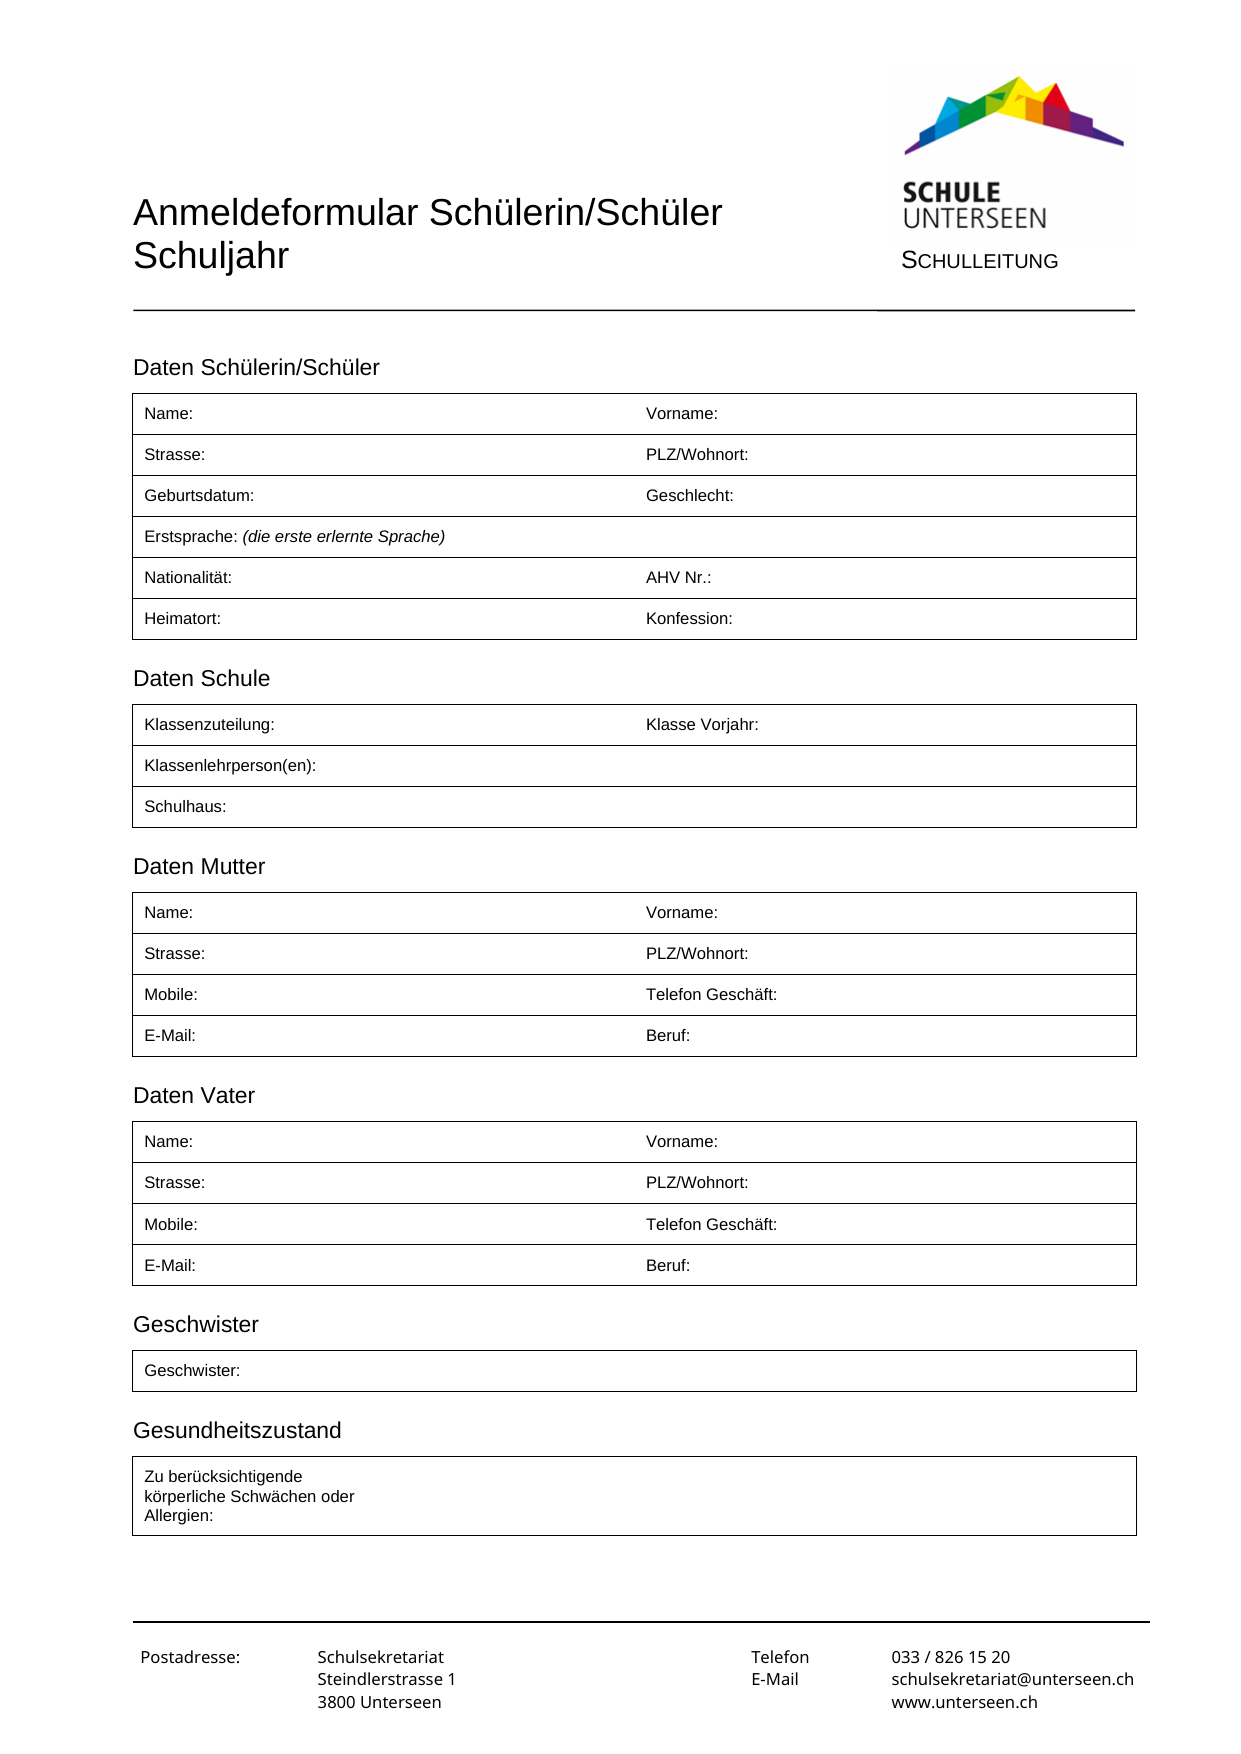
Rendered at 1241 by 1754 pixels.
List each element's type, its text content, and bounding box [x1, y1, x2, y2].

table_cell Schulhaus: [133, 787, 369, 827]
table_header Vorname: [635, 893, 871, 933]
table_header Klasse Vorjahr: [635, 705, 871, 745]
table_header Zu berücksichtigende körperliche Schwächen oder Allergien: [133, 1457, 369, 1535]
table_cell [635, 787, 871, 827]
table_cell Strasse: [133, 934, 369, 974]
table_header Klassenzuteilung: [133, 705, 369, 745]
table_cell [369, 934, 634, 974]
table_cell [871, 975, 1136, 1015]
table_cell Erstsprache: (die erste erlernte Sprache) [133, 517, 634, 557]
table_cell [871, 435, 1136, 474]
table_cell Beruf: [635, 1245, 871, 1285]
table_cell [871, 476, 1136, 516]
table_cell Strasse: [133, 1163, 369, 1203]
table_cell [369, 476, 634, 516]
table_cell [871, 599, 1136, 639]
table_header [369, 1351, 1136, 1391]
table_cell Nationalität: [133, 558, 369, 598]
table_cell Geburtsdatum: [133, 476, 369, 516]
table_cell E-Mail: [133, 1245, 369, 1285]
text Daten Mutter [133, 853, 1137, 879]
table_cell Beruf: [635, 1016, 871, 1056]
text Daten Schule [133, 665, 1137, 691]
text Daten Vater [133, 1082, 1137, 1108]
text Gesundheitszustand [133, 1417, 1137, 1443]
table_cell PLZ/Wohnort: [635, 934, 871, 974]
table_cell [871, 517, 1136, 557]
table_header [871, 394, 1136, 433]
table_cell AHV Nr.: [635, 558, 871, 598]
table_cell Geschlecht: [635, 476, 871, 516]
table_header [369, 394, 634, 433]
table_cell [369, 787, 634, 827]
table_header Geschwister: [133, 1351, 369, 1391]
picture [891, 65, 1137, 190]
table_cell Telefon Geschäft: [635, 1204, 871, 1244]
table_cell [369, 1163, 634, 1203]
table_cell Mobile: [133, 975, 369, 1015]
text Anmeldeformular Schülerin/Schüler [133, 190, 1137, 233]
table_header [369, 893, 634, 933]
table_cell [369, 1245, 634, 1285]
table_cell Konfession: [635, 599, 871, 639]
table_header [871, 705, 1136, 745]
table_header [369, 1122, 634, 1162]
table_header [871, 893, 1136, 933]
table_cell [369, 435, 634, 474]
text Daten Schülerin/Schüler [133, 354, 1137, 380]
table_cell PLZ/Wohnort: [635, 435, 871, 474]
table_cell E-Mail: [133, 1016, 369, 1056]
table_cell [635, 517, 871, 557]
table_cell [871, 1245, 1136, 1285]
table_header Name: [133, 1122, 369, 1162]
table_cell [871, 1163, 1136, 1203]
table_cell [871, 1016, 1136, 1056]
table_cell [871, 787, 1136, 827]
table_cell Telefon Geschäft: [635, 975, 871, 1015]
table_header [871, 1122, 1136, 1162]
table_header [369, 1457, 1136, 1535]
table_cell Strasse: [133, 435, 369, 474]
table_cell Heimatort: [133, 599, 369, 639]
table_header Name: [133, 394, 369, 433]
table_cell Mobile: [133, 1204, 369, 1244]
table_cell PLZ/Wohnort: [635, 1163, 871, 1203]
table_cell [369, 1016, 634, 1056]
table_cell Klassenlehrperson(en): [133, 746, 369, 786]
table_cell [369, 1204, 634, 1244]
table_header Vorname: [635, 1122, 871, 1162]
text Schuljahr Schulleitung [133, 233, 1137, 276]
table_cell [871, 558, 1136, 598]
table_cell [871, 934, 1136, 974]
text Geschwister [133, 1311, 1137, 1337]
table_header [369, 705, 634, 745]
table_cell [369, 599, 634, 639]
table_header Vorname: [635, 394, 871, 433]
table_cell [369, 558, 634, 598]
table_cell [871, 1204, 1136, 1244]
table_cell [369, 975, 634, 1015]
table_header Name: [133, 893, 369, 933]
table_cell [369, 746, 1136, 786]
